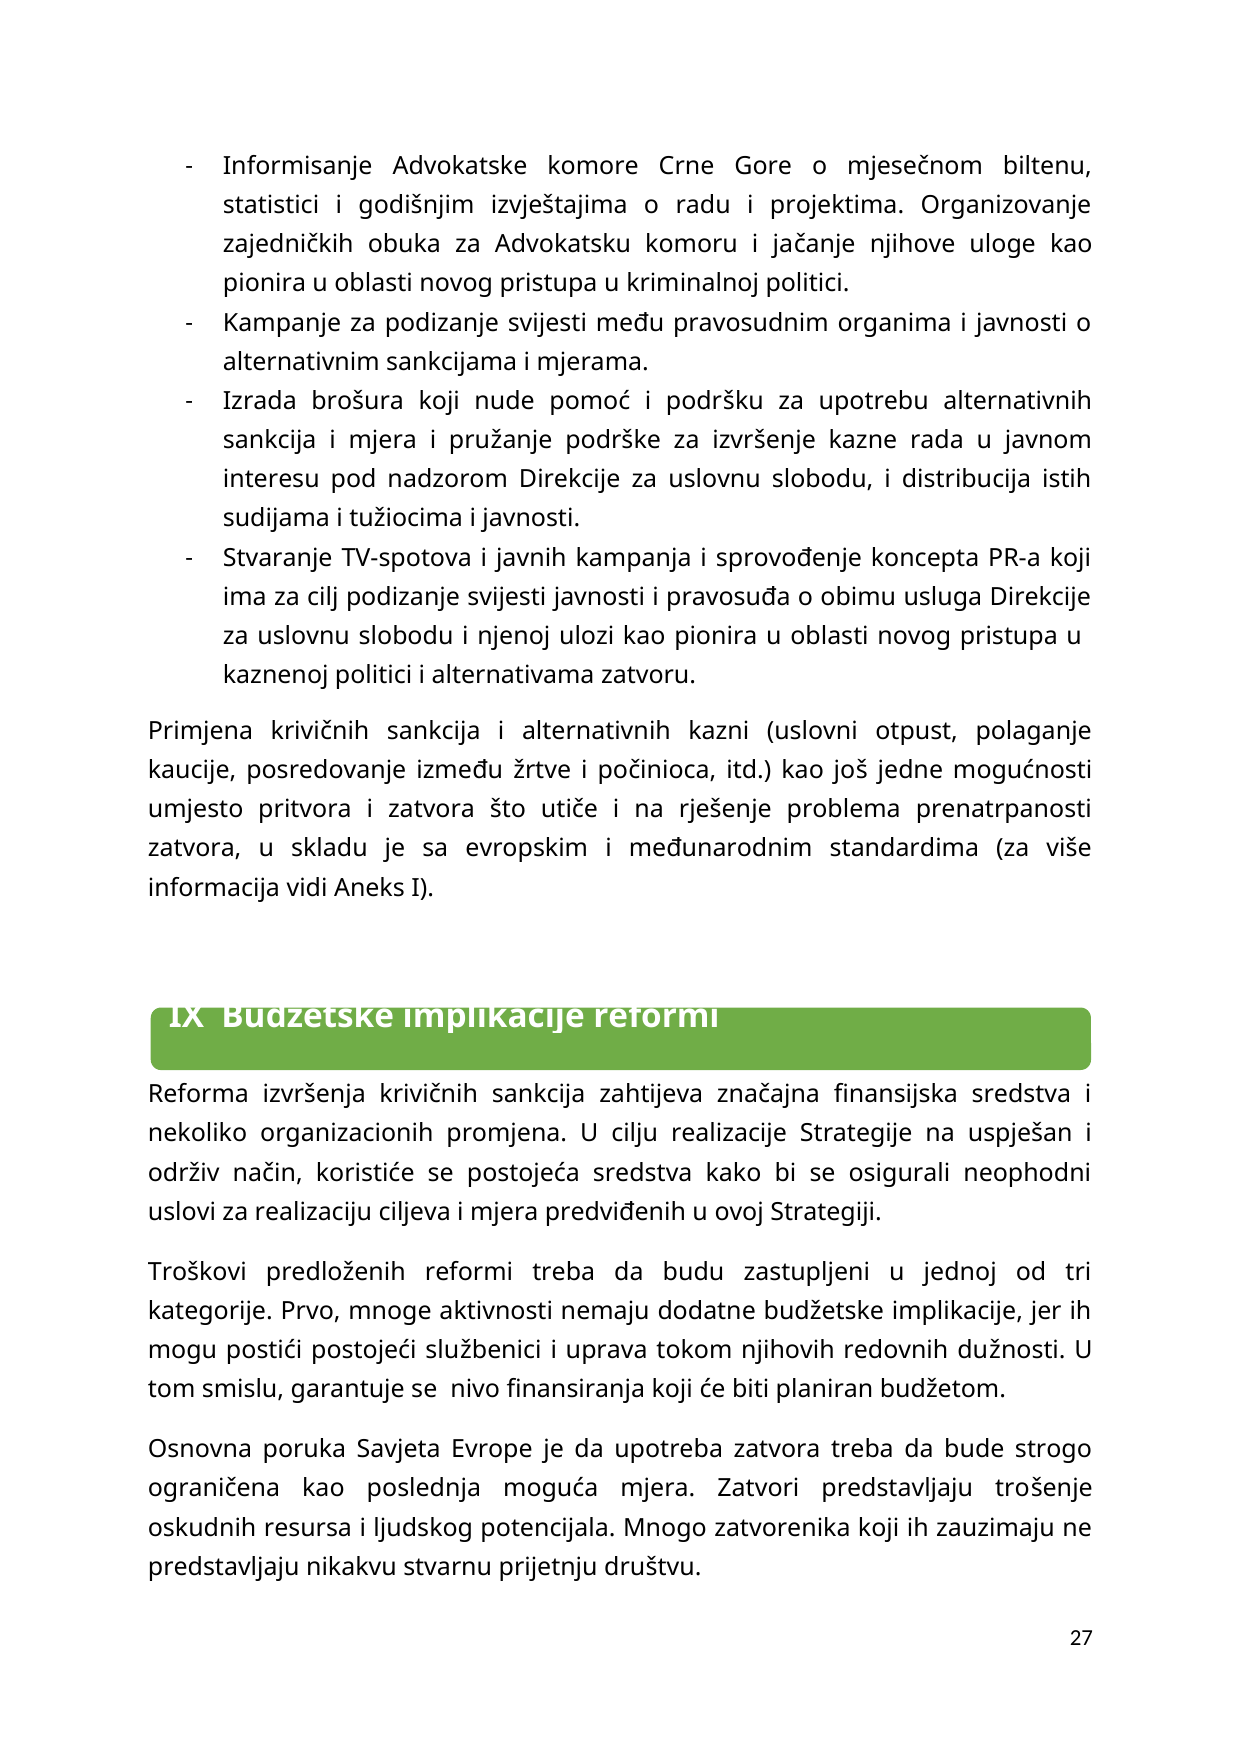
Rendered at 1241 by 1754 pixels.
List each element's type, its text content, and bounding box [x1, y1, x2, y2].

list Kampanje za podizanje svijesti među pravosudnim organima i javnosti o alternativnim sankcijama i mjerama. [185, 304, 1093, 377]
list Informisanje Advokatske komore Crne Gore o mjesečnom biltenu, statistici i godišnjim izvještajima o radu i projektima. Organizovanje zajedničkih obuka za Advokatsku komoru i jačanje njihove uloge kao pionira u oblasti novog pristupa u ​​kriminalnoj politici. [185, 148, 1093, 299]
list Stvaranje TV-spotova i javnih kampanja i sprovođenje koncepta PR-a koji ima za cilj podizanje svijesti javnosti i pravosuđa o obimu usluga Direkcije za uslovnu slobodu i njenoj ulozi kao pionira u oblasti novog pristupa u ​​kaznenoj politici i alternativama zatvoru. [185, 539, 1093, 691]
text Troškovi predloženih reformi treba da budu zastupljeni u jednoj od tri kategorije. Prvo, mnoge aktivnosti nemaju dodatne budžetske implikacije, jer ih mogu postići postojeći službenici i uprava tokom njihovih redovnih dužnosti. U tom smislu, garantuje se nivo finansiranja koji će biti planiran budžetom. [148, 1253, 1093, 1405]
text Osnovna poruka Savjeta Evrope je da upotreba zatvora treba da bude strogo ograničena kao poslednja moguća mjera. Zatvori predstavljaju trošenje oskudnih resursa i ljudskog potencijala. Mnogo zatvorenika koji ih zauzimaju ne predstavljaju nikakvu stvarnu prijetnju društvu. [148, 1431, 1093, 1582]
list Izrada brošura koji nude pomoć i podršku za upotrebu alternativnih sankcija i mjera i pružanje podrške za izvršenje kazne rada u javnom interesu pod nadzorom Direkcije za uslovnu slobodu, i distribucija istih sudijama i tužiocima i javnosti. [185, 383, 1093, 534]
text Reforma izvršenja krivičnih sankcija zahtijeva značajna finansijska sredstva i nekoliko organizacionih promjena. U cilju realizacije Strategije na uspješan i održiv način, koristiće se postojeća sredstva kako bi se osigurali neophodni uslovi za realizaciju ciljeva i mjera predviđenih u ovoj Strategiji. [148, 1076, 1093, 1227]
text Primjena krivičnih sankcija i alternativnih kazni (uslovni otpust, polaganje kaucije, posredovanje između žrtve i počinioca, itd.) kao još jedne mogućnosti umjesto pritvora i zatvora što utiče i na rješenje problema prenatrpanosti zatvora, u skladu je sa evropskim i međunarodnim standardima (za više informacija vidi Aneks I). [148, 713, 1093, 903]
